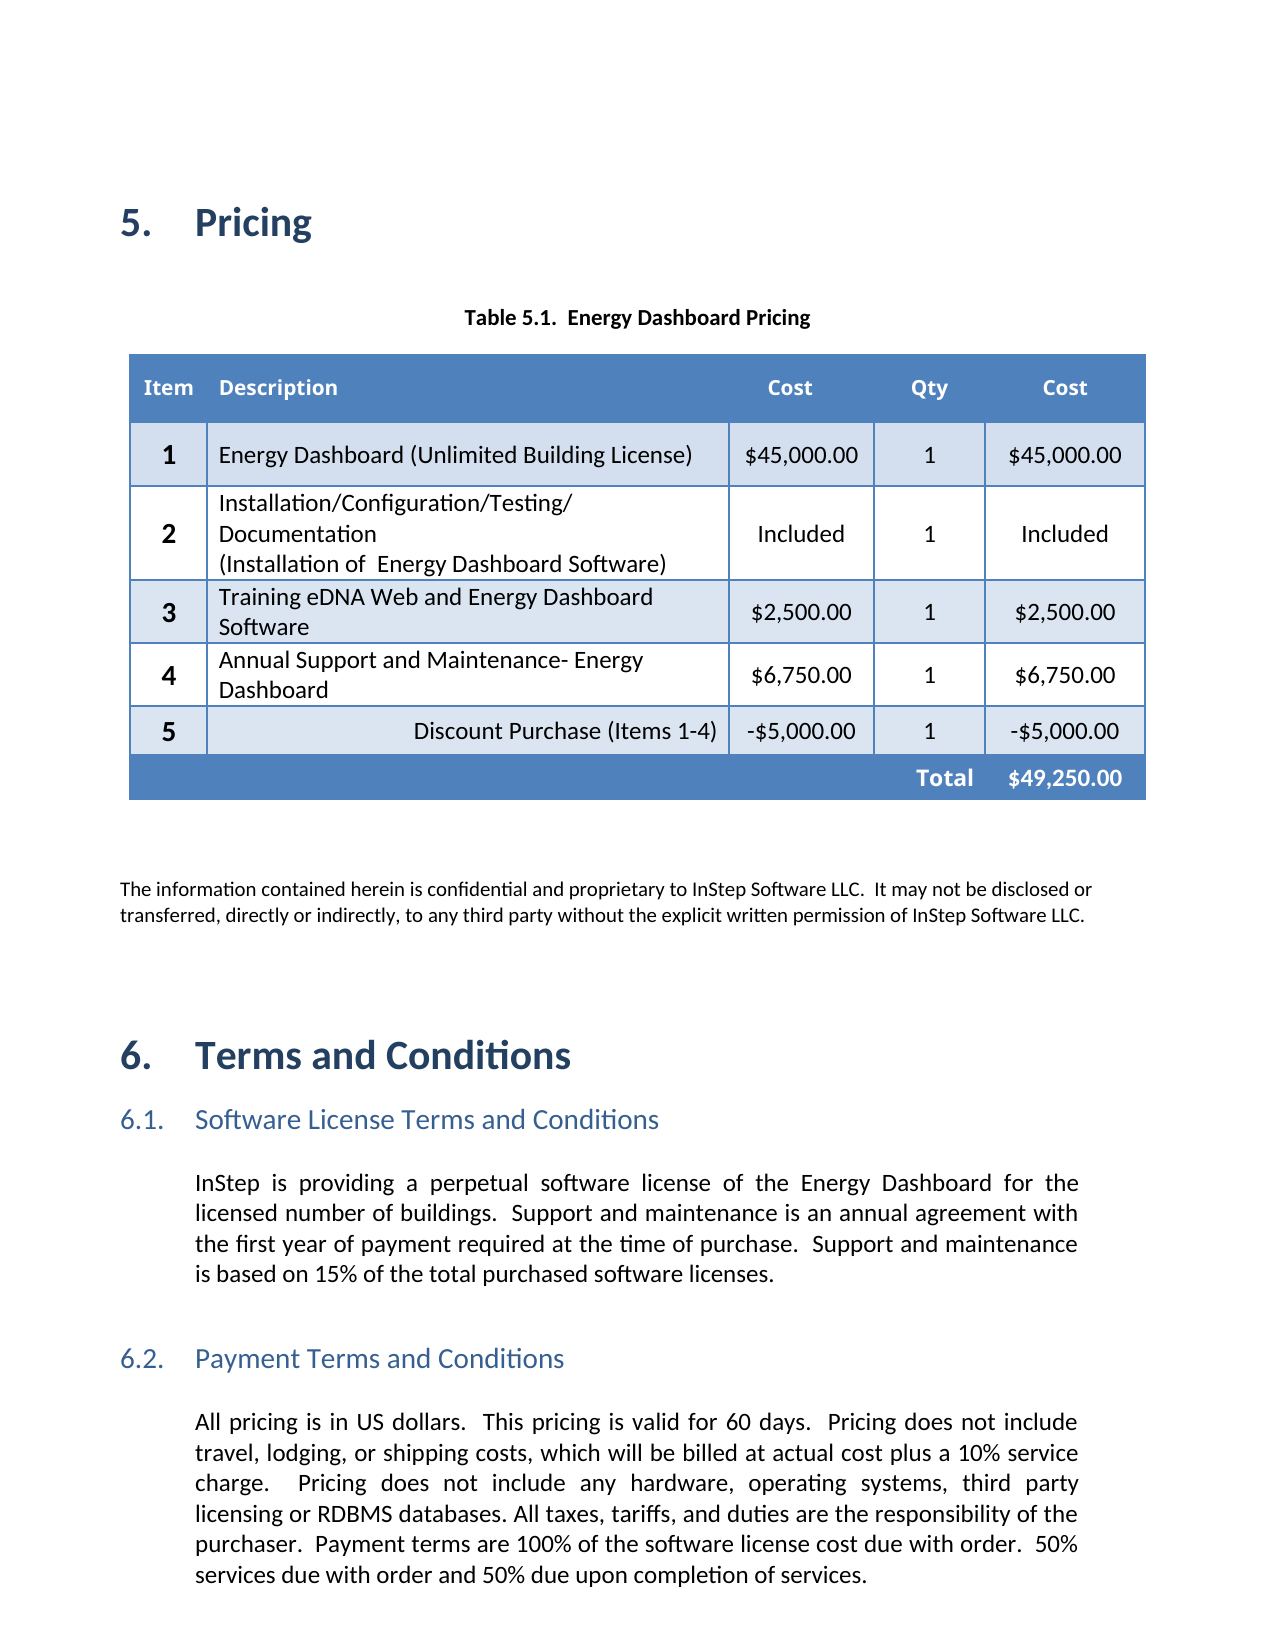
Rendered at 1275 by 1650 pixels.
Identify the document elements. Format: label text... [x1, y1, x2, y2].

text The information contained herein is confidential and proprietary to InStep Software LLC. It may not be disclosed or transferred, directly or indirectly, to any third party without the explicit written permission of InStep Software LLC. [120, 877, 1155, 927]
table_cell $6,750.00 [730, 644, 873, 705]
table_cell 1 [875, 581, 984, 642]
table_cell 1 [875, 644, 984, 705]
table_cell Included [730, 487, 873, 579]
table_header Cost [730, 356, 873, 418]
table_cell 5 [131, 707, 206, 754]
table_cell 2 [131, 487, 206, 579]
table_header Item [131, 356, 206, 418]
table_cell Annual Support and Maintenance- Energy Dashboard [208, 644, 728, 705]
table_cell -$5,000.00 [986, 707, 1144, 754]
table_cell -$5,000.00 [730, 707, 873, 754]
table_cell $45,000.00 [730, 423, 873, 485]
text All pricing is in US dollars. This pricing is valid for 60 days. Pricing does not include travel, lodging, or shipping costs, which will be billed at actual cost plus a 10% service charge. Pricing does not include any hardware, operating systems, third party licensing or RDBMS databases. All taxes, tariffs, and duties are the responsibility of the purchaser. Payment terms are 100% of the software license cost due with order. 50% services due with order and 50% due upon completion of services. [195, 1407, 1080, 1590]
table_header Description [208, 356, 728, 418]
table_cell 1 [875, 487, 984, 579]
table_cell Discount Purchase (Items 1-4) [208, 707, 728, 754]
table_cell 1 [131, 423, 206, 485]
table_cell Total [131, 756, 984, 798]
subtitle 6.1. Software License Terms and Conditions [120, 1101, 1155, 1136]
text 5. Pricing [120, 196, 1155, 247]
table_header Cost [986, 356, 1144, 418]
table_header Qty [875, 356, 984, 418]
table_cell $45,000.00 [986, 423, 1144, 485]
text 6. Terms and Conditions [120, 1029, 1155, 1080]
table_cell Installation/Configuration/Testing/Documentation (Installation of Energy Dashboard Software) [208, 487, 728, 579]
text InStep is providing a perpetual software license of the Energy Dashboard for the licensed number of buildings. Support and maintenance is an annual agreement with the first year of payment required at the time of purchase. Support and maintenance is based on 15% of the total purchased software licenses. [195, 1167, 1080, 1289]
table_cell 4 [131, 644, 206, 705]
table_cell $49,250.00 [986, 756, 1144, 798]
table_cell $2,500.00 [730, 581, 873, 642]
table_cell $6,750.00 [986, 644, 1144, 705]
table_cell Energy Dashboard (Unlimited Building License) [208, 423, 728, 485]
table_cell Training eDNA Web and Energy Dashboard Software [208, 581, 728, 642]
table_cell 1 [875, 707, 984, 754]
table_cell 3 [131, 581, 206, 642]
table_cell Included [986, 487, 1144, 579]
table_cell $2,500.00 [986, 581, 1144, 642]
subtitle 6.2. Payment Terms and Conditions [120, 1340, 1155, 1376]
text Table 5.1. Energy Dashboard Pricing [120, 303, 1155, 331]
table_cell 1 [875, 423, 984, 485]
